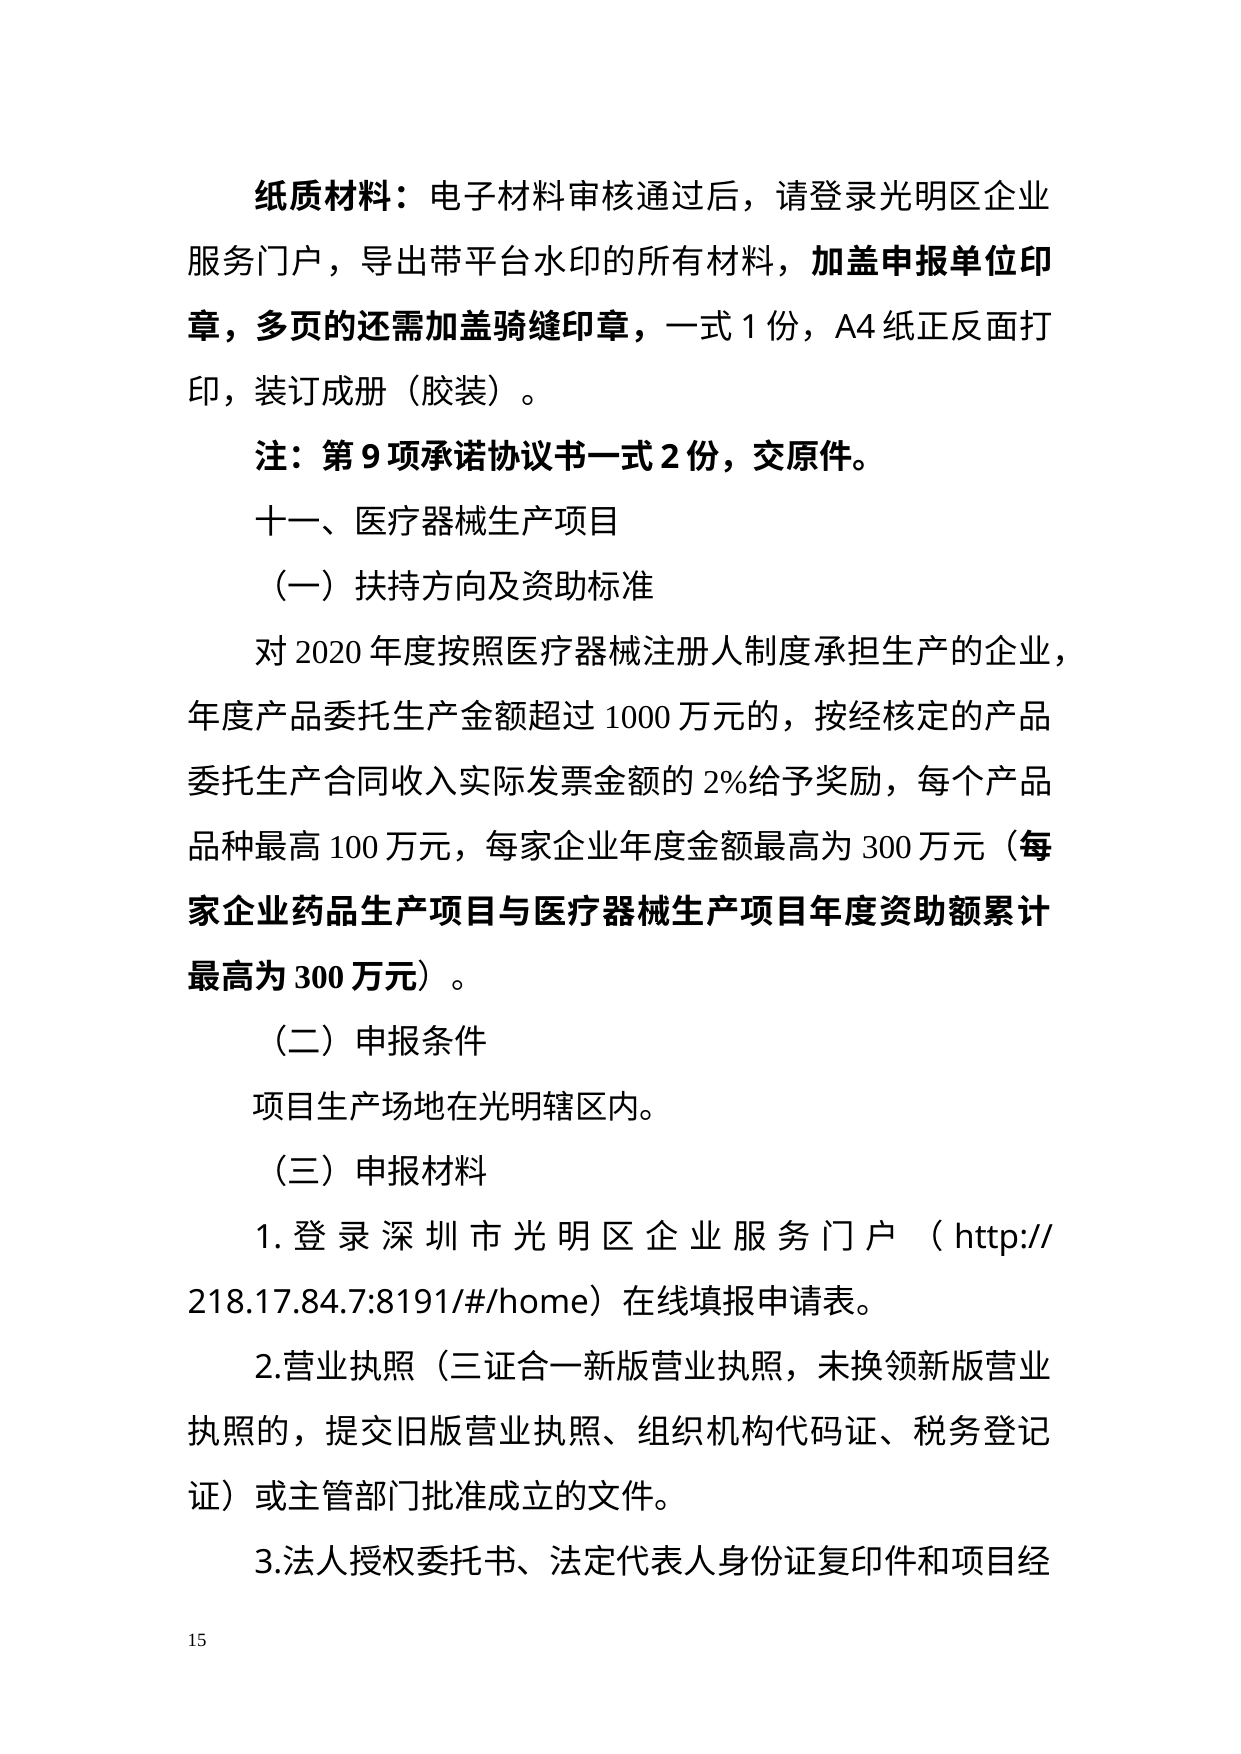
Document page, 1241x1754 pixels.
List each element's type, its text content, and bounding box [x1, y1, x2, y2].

text 项目生产场地在光明辖区内。 [187, 1072, 1053, 1137]
text （三）申报材料 [187, 1137, 1053, 1202]
text （一）扶持方向及资助标准 [187, 552, 1053, 617]
text （二）申报条件 [187, 1007, 1053, 1072]
text 十一、医疗器械生产项目 [187, 487, 1053, 552]
text 纸质材料：电子材料审核通过后，请登录光明区企业服务门户，导出带平台水印的所有材料，加盖申报单位印章，多页的还需加盖骑缝印章，一式1份，A4纸正反面打印，装订成册（胶装）。 [187, 162, 1053, 422]
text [187, 1527, 1053, 1592]
text 2.营业执照（三证合一新版营业执照，未换领新版营业执照的，提交旧版营业执照、组织机构代码证、税务登记证）或主管部门批准成立的文件。 [187, 1332, 1053, 1527]
text 注：第9项承诺协议书一式2份，交原件。 [187, 422, 1053, 487]
text 1.登录深圳市光明区企业服务门户（http://218.17.84.7:8191/#/home）在线填报申请表。 [187, 1202, 1053, 1332]
text 对2020年度按照医疗器械注册人制度承担生产的企业，年度产品委托生产金额超过1000万元的，按经核定的产品委托生产合同收入实际发票金额的2%给予奖励，每个产品品种最高100万元，每家企业年度金额最高为300万元（每家企业药品生产项目与医疗器械生产项目年度资助额累计最高为300万元）。 [187, 617, 1053, 1007]
